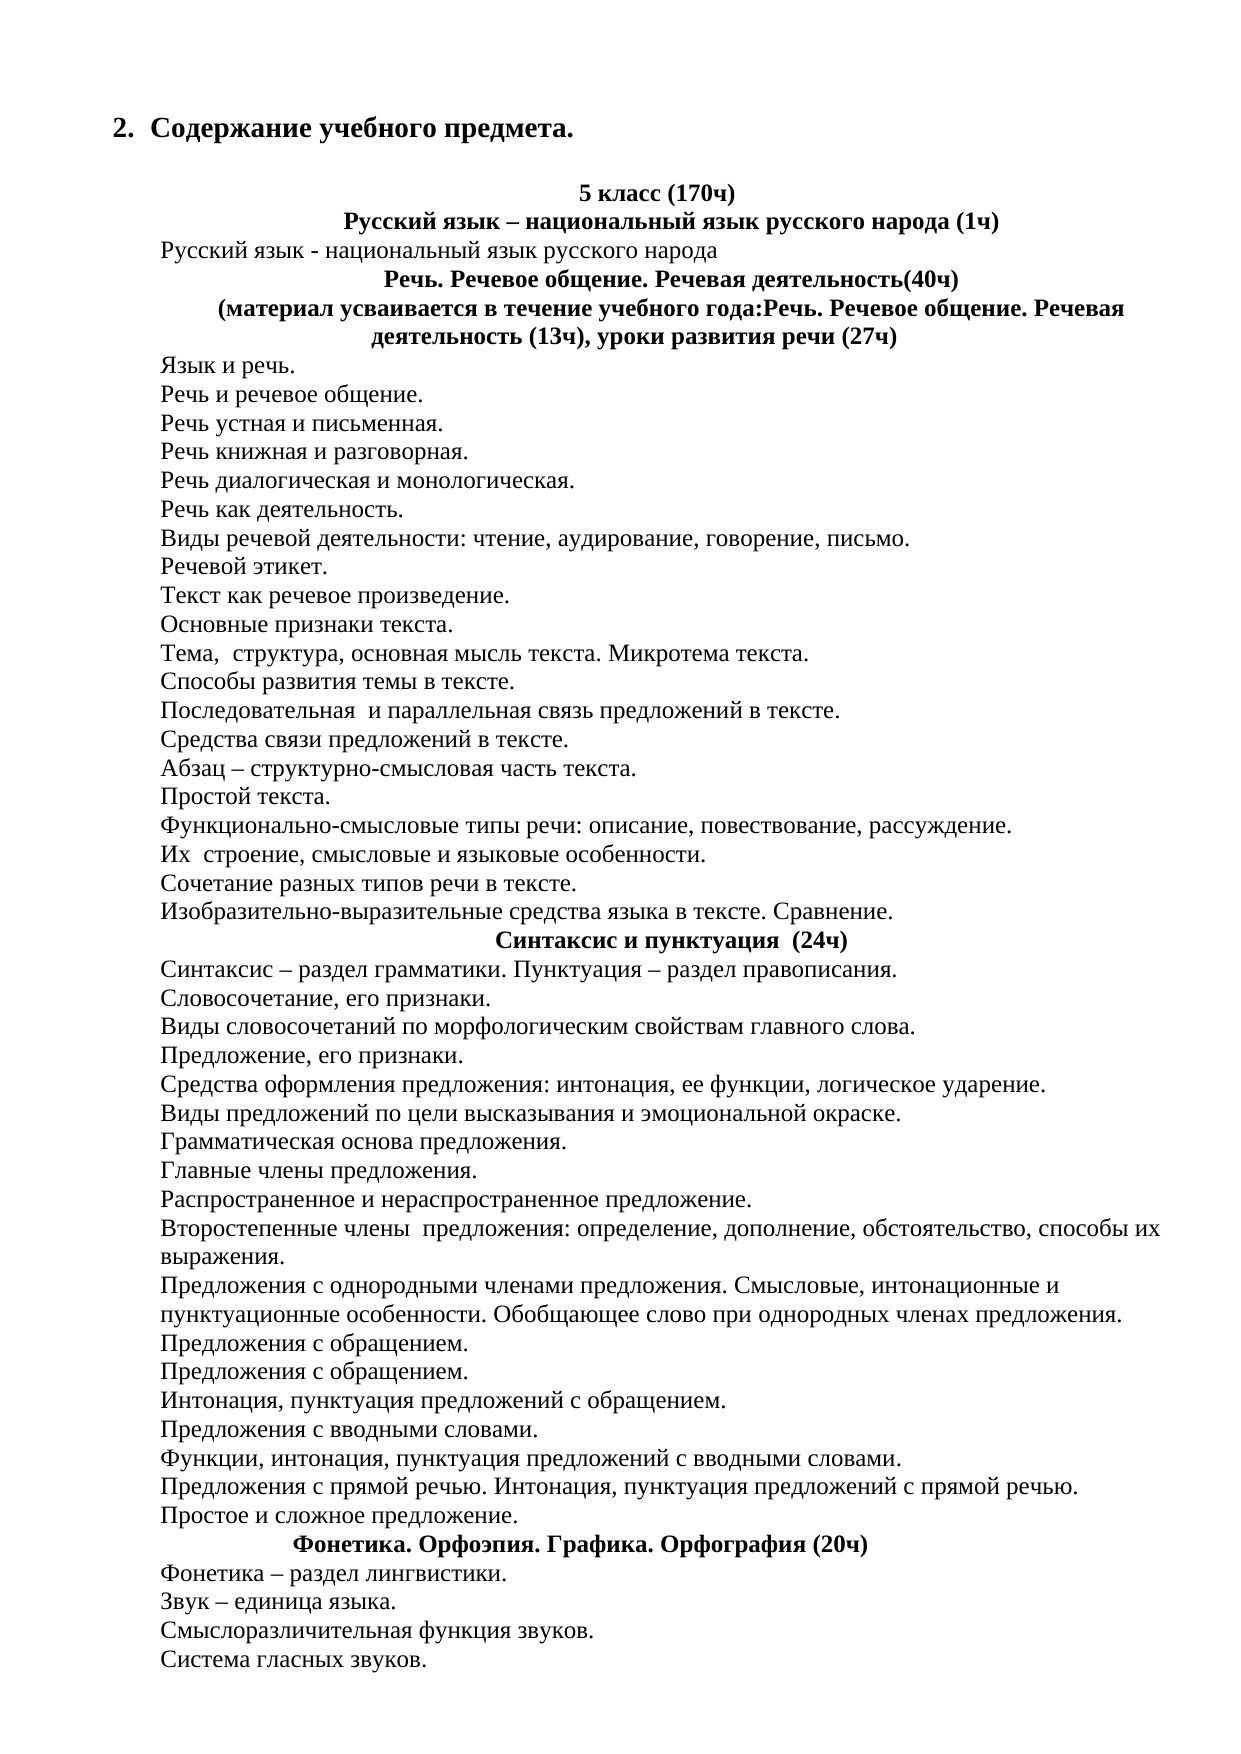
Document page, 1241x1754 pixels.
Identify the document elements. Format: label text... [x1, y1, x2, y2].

table_cell Речь. Речевое общение. Речевая деятельность(40ч) (материал усваивается в течение учебного года:Речь. Речевое общение. Речевая деятельность (13ч), уроки развития речи (27ч) [75, 264, 1194, 350]
list Содержание учебного предмета. [112, 110, 1165, 143]
table_cell Язык и речь. Речь и речевое общение. Речь устная и письменная. Речь книжная и разговорная. Речь диалогическая и монологическая. Речь как деятельность. Виды речевой деятельности: чтение, аудирование, говорение, письмо. Речевой этикет. Текст как речевое произведение. Основные признаки текста. Тема, структура, основная мысль текста. Микротема текста. Способы развития темы в тексте. Последовательная и параллельная связь предложений в тексте. Средства связи предложений в тексте. Абзац – структурно-смысловая часть текста. Простой текста. Функционально-смысловые типы речи: описание, повествование, рассуждение. Их строение, смысловые и языковые особенности. Сочетание разных типов речи в тексте. Изобразительно-выразительные средства языка в тексте. Сравнение. [75, 350, 1194, 925]
table_cell Фонетика. Орфоэпия. Графика. Орфография (20ч) [75, 1529, 1194, 1558]
text 5 класс (170ч) [75, 178, 1165, 206]
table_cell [75, 1558, 1194, 1679]
table_cell Синтаксис – раздел грамматики. Пунктуация – раздел правописания. Словосочетание, его признаки. Виды словосочетаний по морфологическим свойствам главного слова. Предложение, его признаки. Средства оформления предложения: интонация, ее функции, логическое ударение. Виды предложений по цели высказывания и эмоциональной окраске. Грамматическая основа предложения. Главные члены предложения. Распространенное и нераспространенное предложение. Второстепенные члены предложения: определение, дополнение, обстоятельство, способы их выражения. Предложения с однородными членами предложения. Смысловые, интонационные и пунктуационные особенности. Обобщающее слово при однородных членах предложения. Предложения с обращением. Предложения с обращением. Интонация, пунктуация предложений с обращением. Предложения с вводными словами. Функции, интонация, пунктуация предложений с вводными словами. Предложения с прямой речью. Интонация, пунктуация предложений с прямой речью. Простое и сложное предложение. [75, 954, 1194, 1529]
table_cell Синтаксис и пунктуация (24ч) [75, 925, 1194, 954]
table_header Русский язык – национальный язык русского народа (1ч) Русский язык - национальный язык русского народа [75, 206, 1194, 264]
